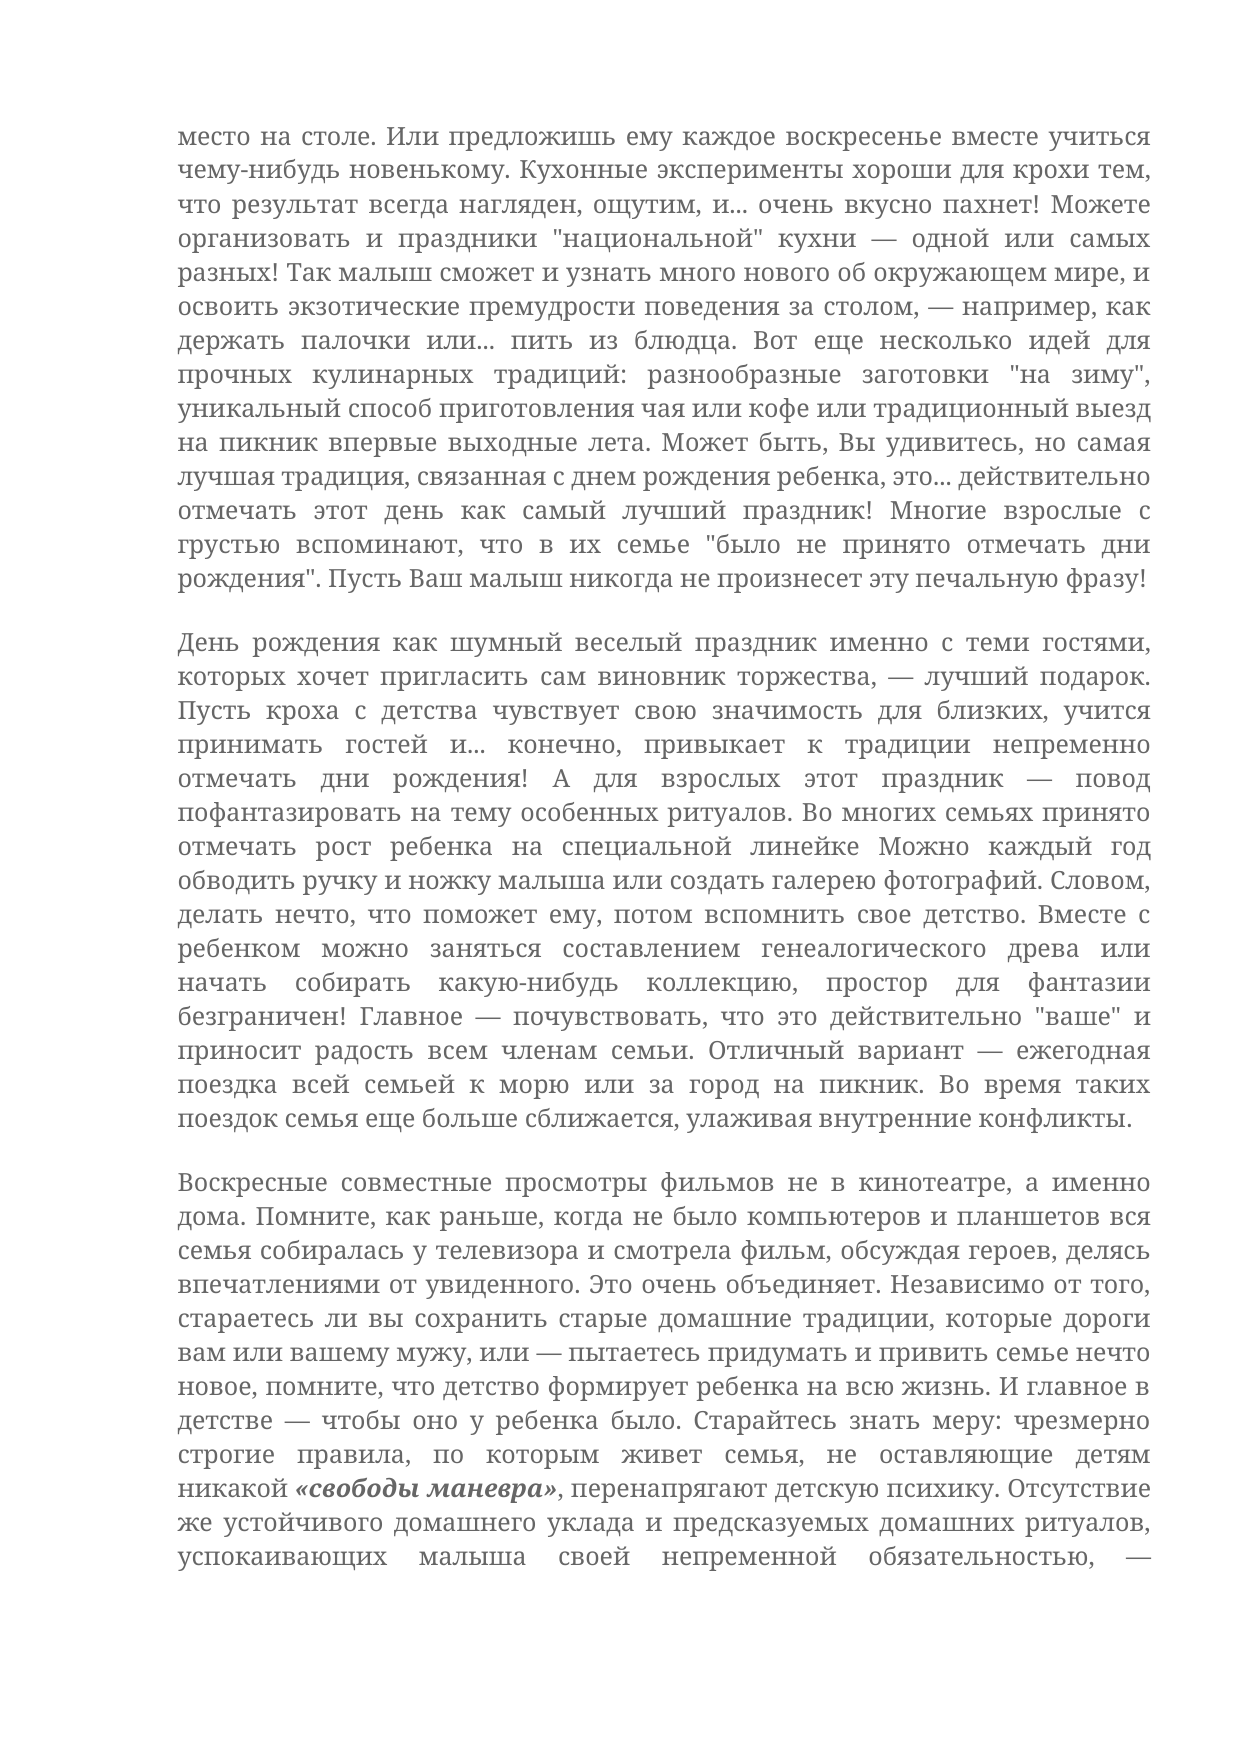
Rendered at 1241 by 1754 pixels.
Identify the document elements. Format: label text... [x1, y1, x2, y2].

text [177, 1164, 1152, 1573]
text День рождения как шумный веселый праздник именно с теми гостями, которых хочет пригласить сам виновник торжества, — лучший подарок. Пусть кроха с детства чувствует свою значимость для близких, учится принимать гостей и... конечно, привыкает к традиции непременно отмечать дни рождения! А для взрослых этот праздник — повод пофантазировать на тему особенных ритуалов. Во многих семьях принято отмечать рост ребенка на специальной линейке Можно каждый год обводить ручку и ножку малыша или создать галерею фотографий. Словом, делать нечто, что поможет ему, потом вспомнить свое детство. Вместе с ребенком можно заняться составлением генеалогического древа или начать собирать какую-нибудь коллекцию, простор для фантазии безграничен! Главное — почувствовать, что это действительно "ваше" и приносит радость всем членам семьи. Отличный вариант — ежегодная поездка всей семьей к морю или за город на пикник. Во время таких поездок семья еще больше сближается, улаживая внутренние конфликты. [177, 624, 1152, 1135]
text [177, 118, 1152, 595]
